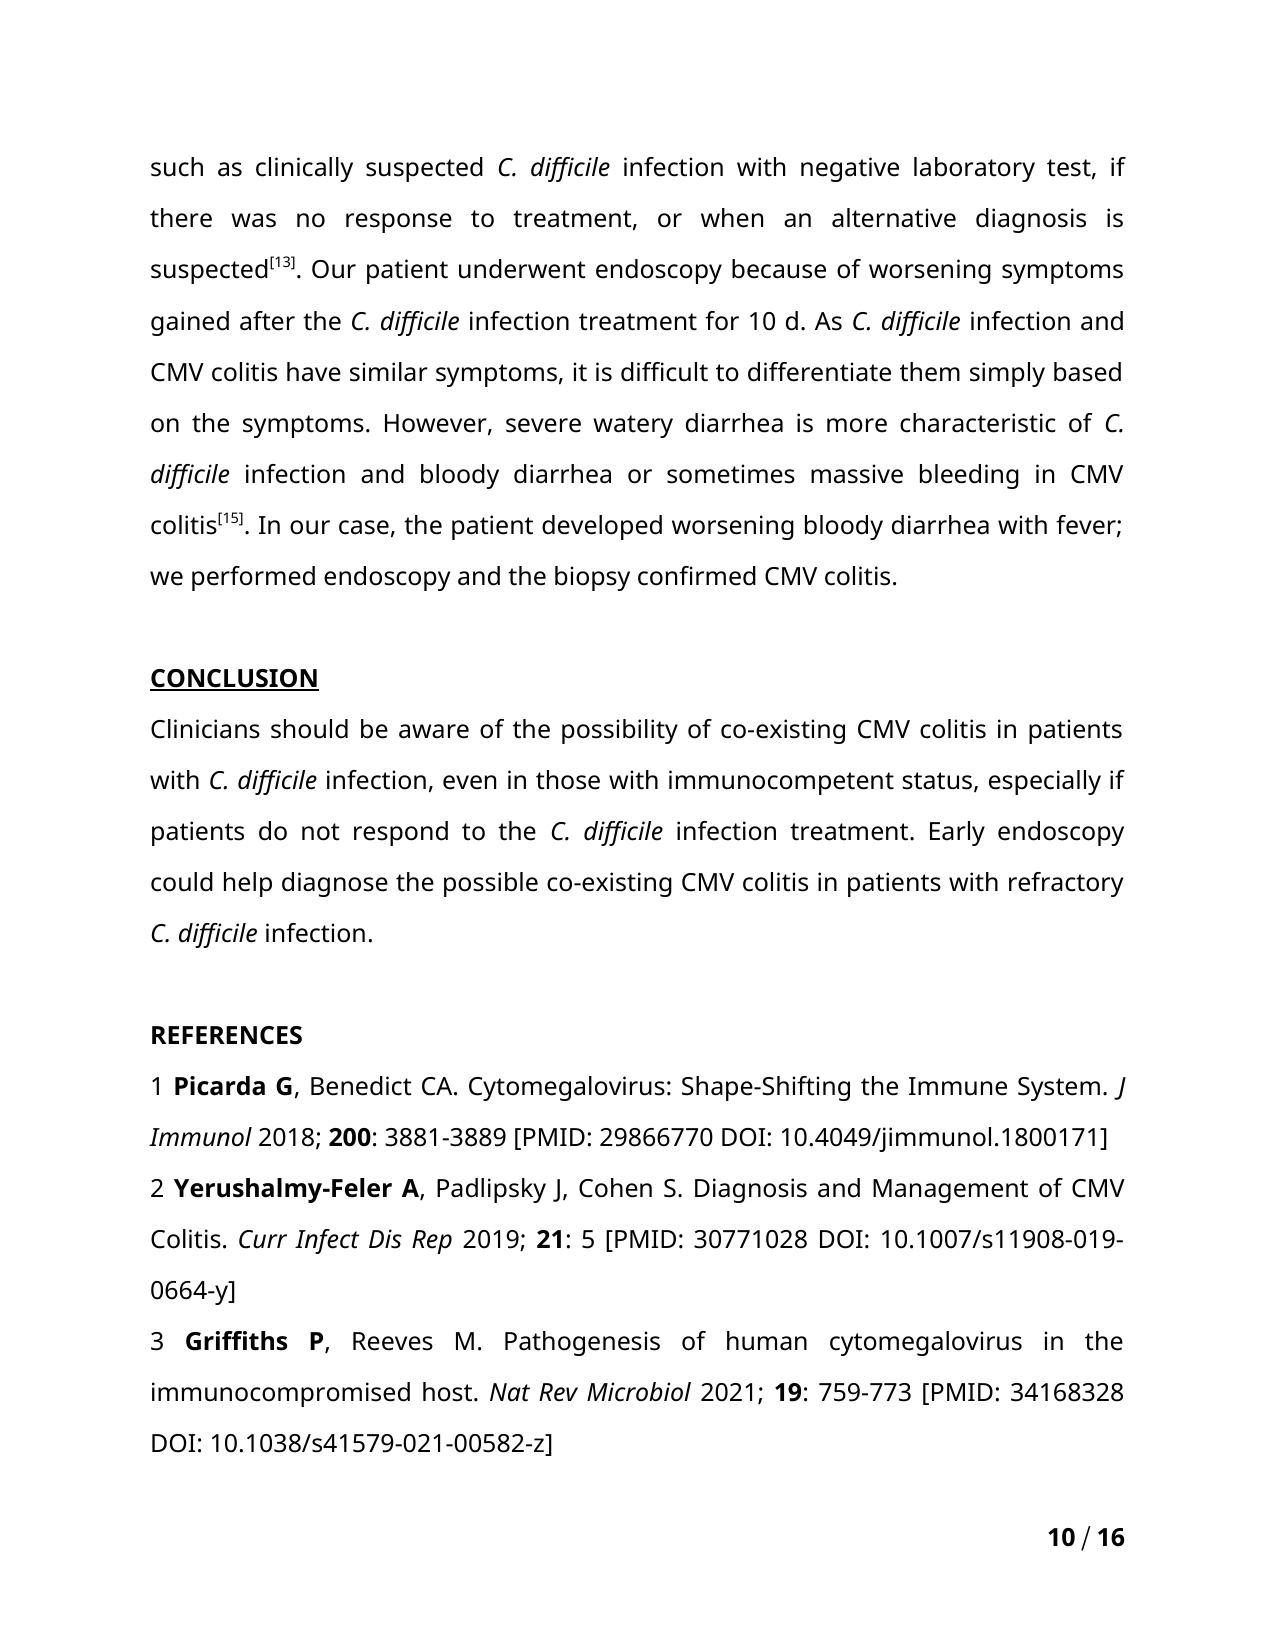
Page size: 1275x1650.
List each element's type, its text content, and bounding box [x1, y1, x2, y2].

text 3 Griffiths P, Reeves M. Pathogenesis of human cytomegalovirus in the immunocompromised host. Nat Rev Microbiol 2021; 19: 759-773 [PMID: 34168328 DOI: 10.1038/s41579-021-00582-z] [150, 1324, 1125, 1460]
text Clinicians should be aware of the possibility of co-existing CMV colitis in patients with C. difficile infection, even in those with immunocompetent status, especially if patients do not respond to the C. difficile infection treatment. Early endoscopy could help diagnose the possible co-existing CMV colitis in patients with refractory C. difficile infection. [150, 711, 1125, 950]
text 1 Picarda G, Benedict CA. Cytomegalovirus: Shape-Shifting the Immune System. J Immunol 2018; 200: 3881-3889 [PMID: 29866770 DOI: 10.4049/jimmunol.1800171] [150, 1069, 1125, 1154]
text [150, 150, 1125, 592]
text CONCLUSION [150, 660, 1125, 694]
text 2 Yerushalmy-Feler A, Padlipsky J, Cohen S. Diagnosis and Management of CMV Colitis. Curr Infect Dis Rep 2019; 21: 5 [PMID: 30771028 DOI: 10.1007/s11908-019-0664-y] [150, 1171, 1125, 1307]
text REFERENCES [150, 1018, 1125, 1052]
